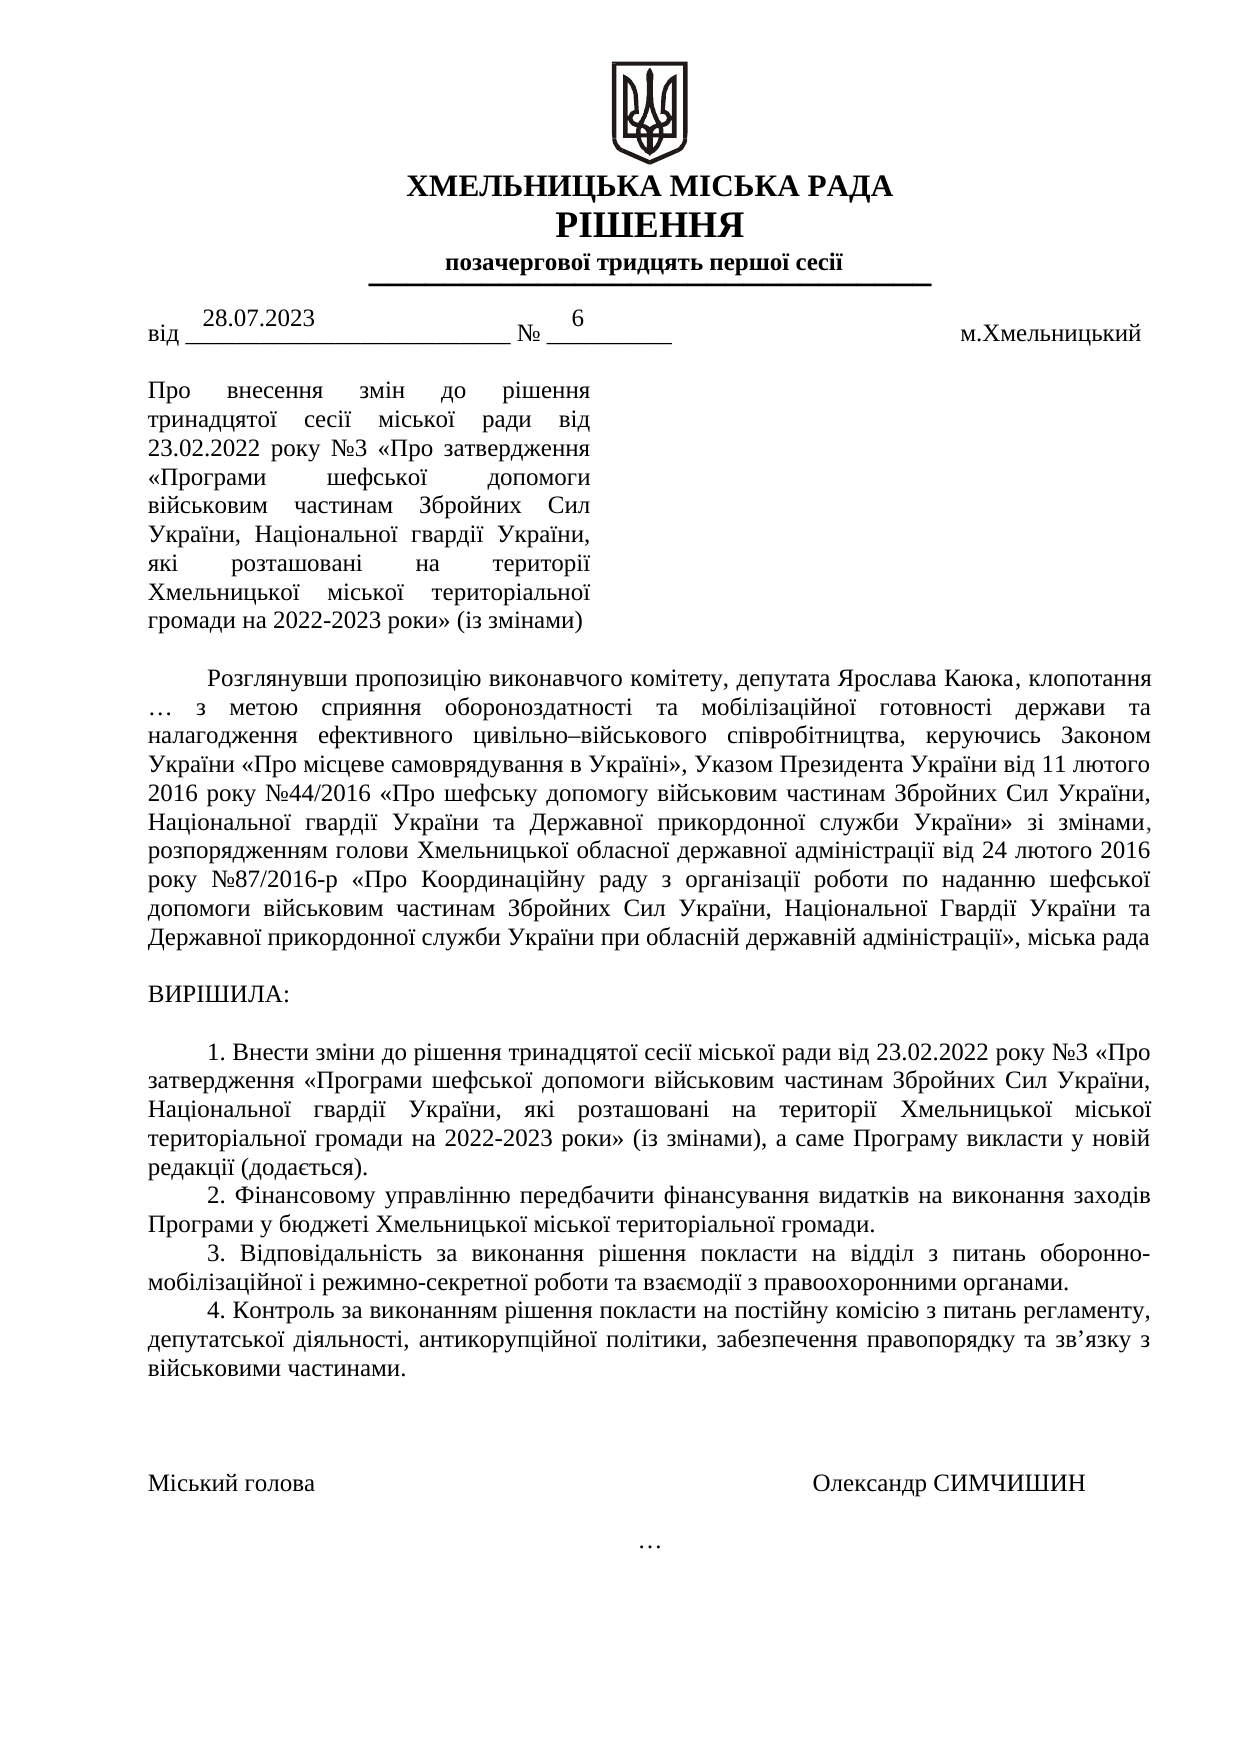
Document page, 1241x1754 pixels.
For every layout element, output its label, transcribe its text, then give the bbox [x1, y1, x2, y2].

text від __________________________ № __________ м.Хмельницький [148, 318, 1152, 347]
text РІШЕННЯ [148, 203, 1152, 246]
text 1. Внести зміни до рішення тринадцятої сесії міської ради від 23.02.2022 року №3 «Про затвердження «Програми шефської допомоги військовим частинам Збройних Сил України, Національної гвардії України, які розташовані на території Хмельницької міської територіальної громади на 2022-2023 роки» (із змінами), а саме Програму викласти у новій редакції (додається). [148, 1037, 1152, 1180]
text Розглянувши пропозицію виконавчого комітету, депутата Ярослава Каюка, клопотання … з метою сприяння обороноздатності та мобілізаційної готовності держави та налагодження ефективного цивільно–військового співробітництва, керуючись Законом України «Про місцеве самоврядування в Україні», Указом Президента України від 11 лютого 2016 року №44/2016 «Про шефську допомогу військовим частинам Збройних Сил України, Національної гвардії України та Державної прикордонної служби України» зі змінами, розпорядженням голови Хмельницької обласної державної адміністрації від 24 лютого 2016 року №87/2016-р «Про Координаційну раду з організації роботи по наданню шефської допомоги військовим частинам Збройних Сил України, Національної Гвардії України та Державної прикордонної служби України при обласній державній адміністрації», міська рада [148, 663, 1152, 950]
text Міський голова Олександр СИМЧИШИН [148, 1468, 1152, 1497]
text ХМЕЛЬНИЦЬКА МІСЬКА РАДА [148, 167, 1152, 203]
text 4. Контроль за виконанням рішення покласти на постійну комісію з питань регламенту, депутатської діяльності, антикорупційної політики, забезпечення правопорядку та зв’язку з військовими частинами. [148, 1295, 1152, 1382]
text ВИРІШИЛА: [148, 979, 1152, 1008]
text 2. Фінансовому управлінню передбачити фінансування видатків на виконання заходів Програми у бюджеті Хмельницької міської територіальної громади. [148, 1180, 1152, 1238]
text Про внесення змін до рішення тринадцятої сесії міської ради від 23.02.2022 року №3 «Про затвердження «Програми шефської допомоги військовим частинам Збройних Сил України, Національної гвардії України, які розташовані на території Хмельницької міської територіальної громади на 2022-2023 роки» (із змінами) [148, 375, 591, 634]
text ______________________________ [148, 246, 1152, 289]
text 3. Відповідальність за виконання рішення покласти на відділ з питань оборонно-мобілізаційної і режимно-секретної роботи та взаємодії з правоохоронними органами. [148, 1238, 1152, 1295]
text … [148, 1525, 1152, 1554]
